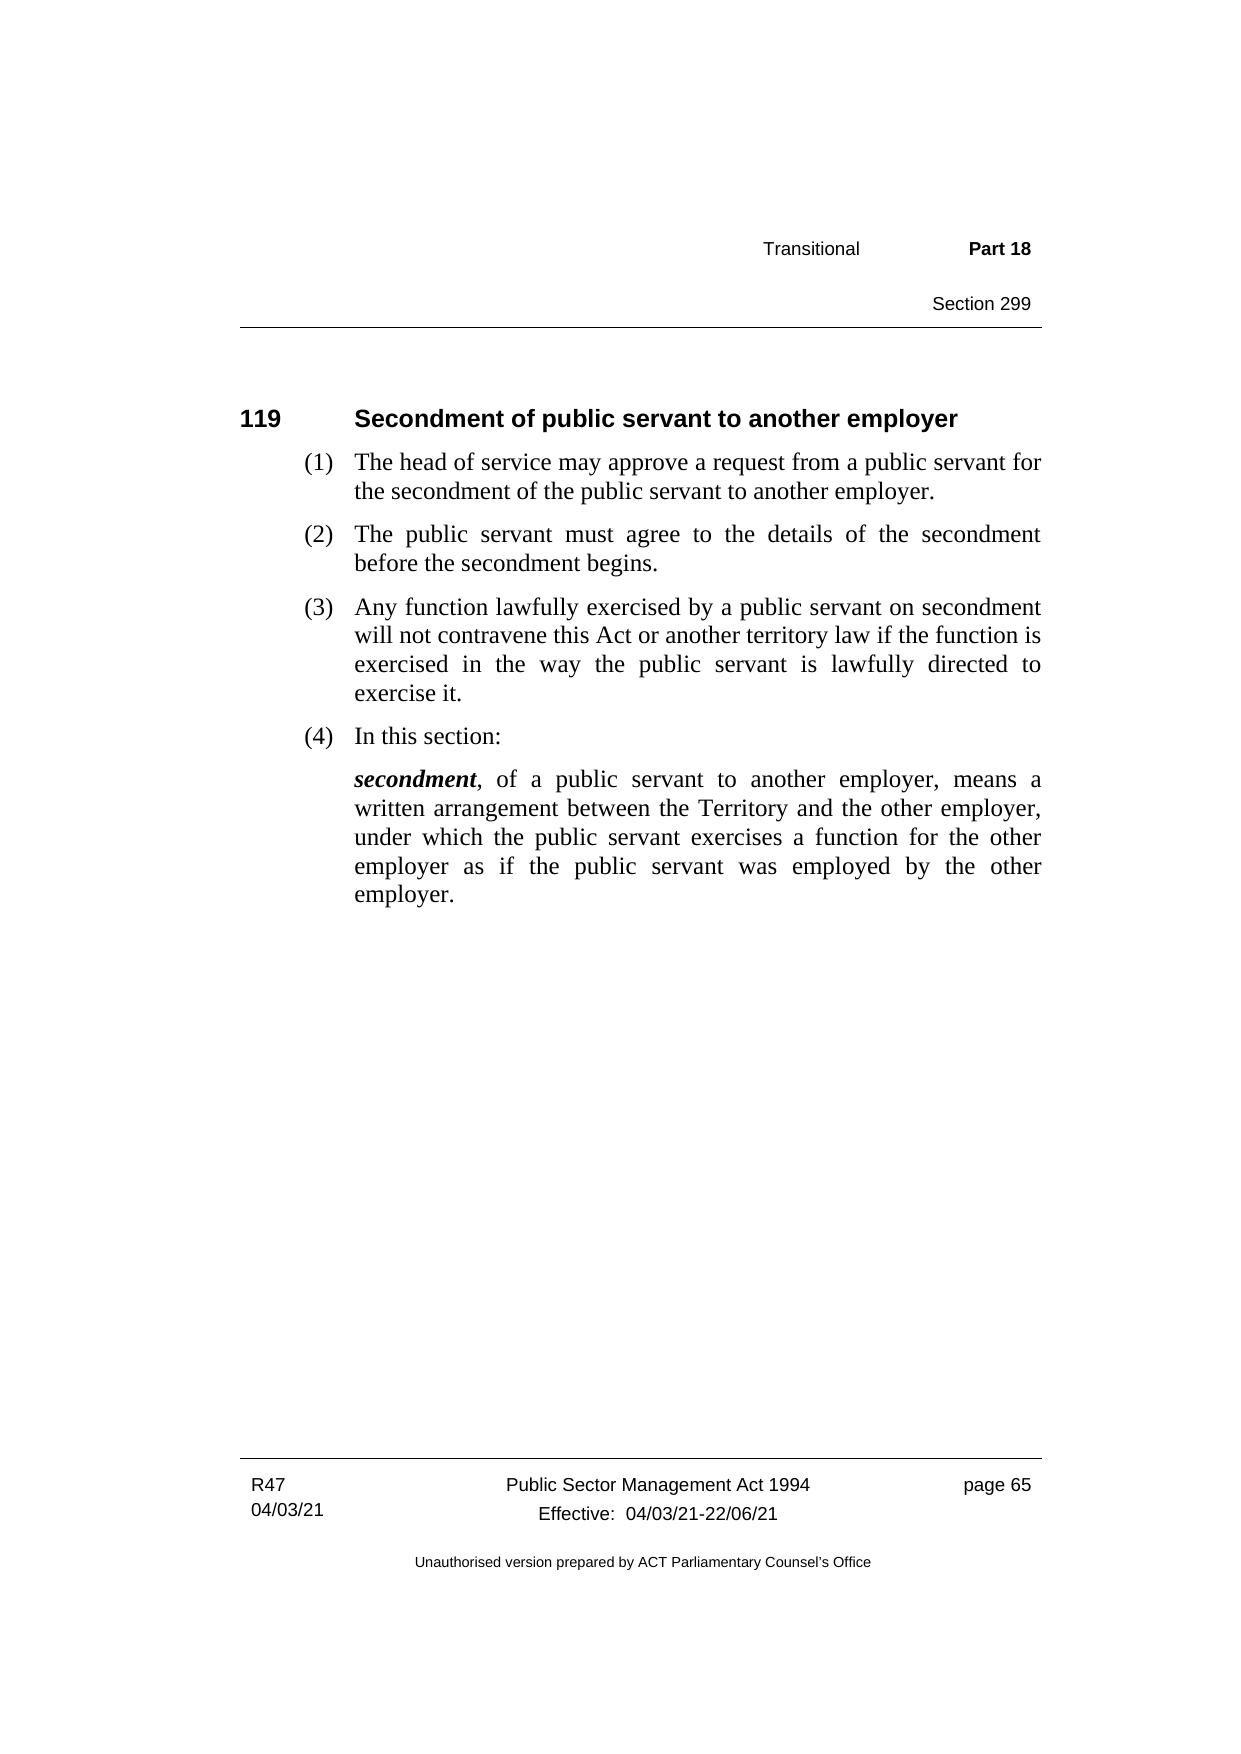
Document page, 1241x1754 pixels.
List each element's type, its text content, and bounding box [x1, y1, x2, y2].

text 119 Secondment of public servant to another employer [239, 404, 1042, 433]
text (1) The head of service may approve a request from a public servant for the secondment of the public servant to another employer. [239, 447, 1042, 505]
text (4) In this section: [239, 721, 1042, 750]
text (2) The public servant must agree to the details of the secondment before the secondment begins. [239, 519, 1042, 577]
text secondment, of a public servant to another employer, means a written arrangement between the Territory and the other employer, under which the public servant exercises a function for the other employer as if the public servant was employed by the other employer. [354, 764, 1042, 908]
text (3) Any function lawfully exercised by a public servant on secondment will not contravene this Act or another territory law if the function is exercised in the way the public servant is lawfully directed to exercise it. [239, 592, 1042, 707]
